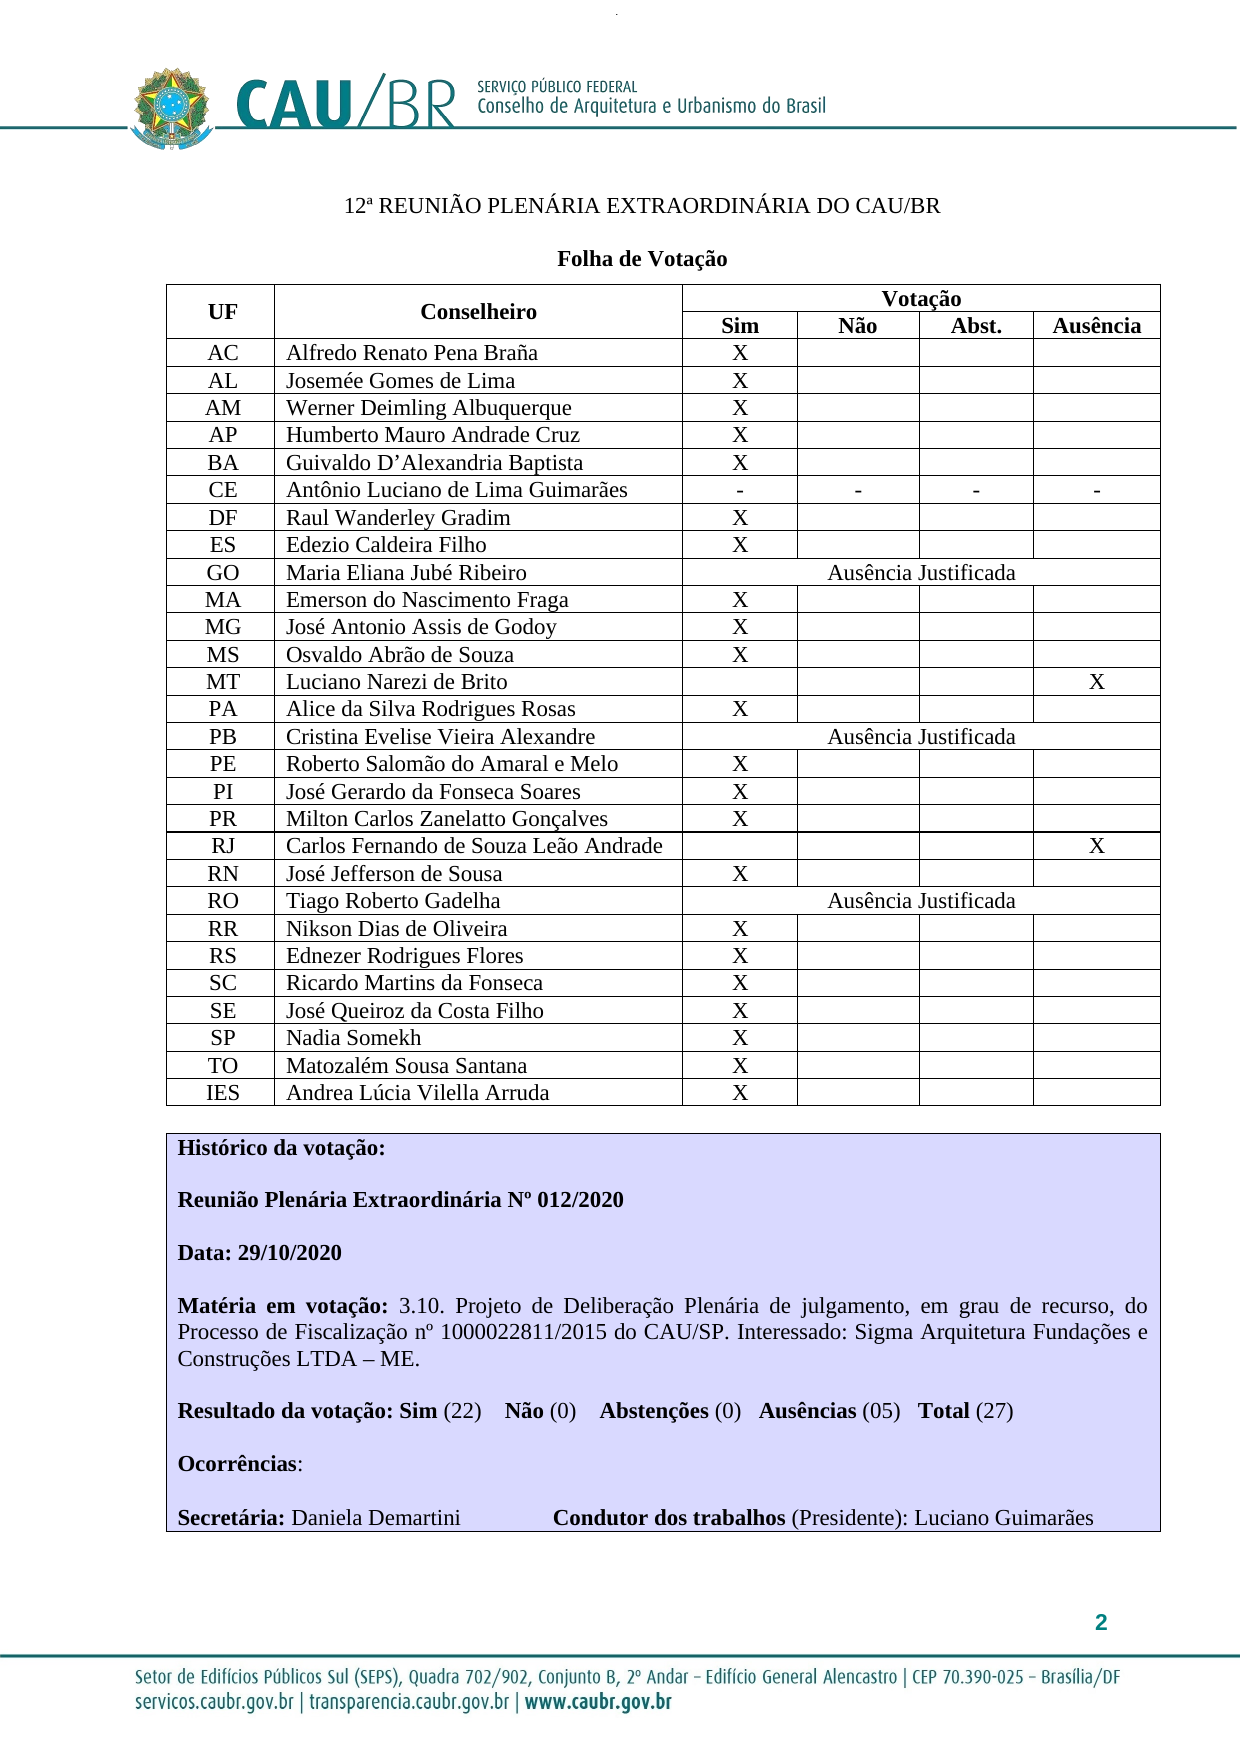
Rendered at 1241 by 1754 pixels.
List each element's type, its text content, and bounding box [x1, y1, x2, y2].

table_cell [798, 613, 919, 640]
table_cell [920, 449, 1033, 475]
table_cell Nadia Somekh [275, 1024, 682, 1051]
table_cell [798, 750, 919, 777]
table_cell PI [167, 778, 274, 804]
table_cell [920, 367, 1033, 393]
table_cell [1034, 778, 1160, 804]
table_cell [919, 1106, 1033, 1133]
table_cell RS [167, 942, 274, 968]
table_cell [920, 531, 1033, 557]
table_cell [798, 449, 919, 475]
table_cell [798, 339, 919, 366]
table_cell TO [167, 1052, 274, 1078]
table_cell [1034, 586, 1160, 612]
table_cell José Queiroz da Costa Filho [275, 997, 682, 1023]
table_cell MA [167, 586, 274, 612]
text Folha de Votação [177, 245, 1107, 271]
table_cell [920, 641, 1033, 667]
table_cell [798, 668, 919, 694]
table_cell [275, 1106, 683, 1133]
table_cell X [683, 613, 797, 640]
table_cell Alfredo Renato Pena Braña [275, 339, 682, 366]
table_cell PR [167, 805, 274, 831]
table_cell AM [167, 394, 274, 421]
table_cell X [683, 805, 797, 831]
table_cell X [683, 449, 797, 475]
table_cell X [683, 778, 797, 804]
table_cell Carlos Fernando de Souza Leão Andrade [275, 833, 682, 859]
table_cell Andrea Lúcia Vilella Arruda [275, 1079, 682, 1105]
table_cell [1034, 860, 1160, 886]
table_cell X [683, 696, 797, 722]
table_cell Maria Eliana Jubé Ribeiro [275, 559, 682, 585]
table_cell [683, 833, 797, 859]
table_cell SP [167, 1024, 274, 1051]
table_cell Matozalém Sousa Santana [275, 1052, 682, 1078]
table_cell Josemée Gomes de Lima [275, 367, 682, 393]
table_cell [798, 970, 919, 996]
table_cell [797, 1106, 919, 1133]
table_cell X [683, 1024, 797, 1051]
table_cell [1034, 1106, 1160, 1133]
table_cell MT [167, 668, 274, 694]
table_cell [920, 997, 1033, 1023]
table_cell ES [167, 531, 274, 557]
table_cell [1034, 531, 1160, 557]
table_cell [920, 339, 1033, 366]
table_cell AP [167, 422, 274, 448]
table_cell [798, 422, 919, 448]
table_cell [920, 942, 1033, 968]
table_cell [798, 942, 919, 968]
table_cell [798, 586, 919, 612]
table_cell X [683, 504, 797, 530]
table_cell X [683, 531, 797, 557]
table_cell Roberto Salomão do Amaral e Melo [275, 750, 682, 777]
table_cell [920, 586, 1033, 612]
table_cell [1034, 997, 1160, 1023]
table_cell RJ [167, 833, 274, 859]
table_cell PA [167, 696, 274, 722]
table_header UF [167, 285, 274, 338]
table_cell [798, 1079, 919, 1105]
table_cell [798, 997, 919, 1023]
table_cell [1034, 504, 1160, 530]
table_cell X [683, 339, 797, 366]
table_cell Humberto Mauro Andrade Cruz [275, 422, 682, 448]
picture [0, 4, 1239, 182]
table_cell X [683, 641, 797, 667]
table_cell [920, 915, 1033, 941]
table_cell [920, 970, 1033, 996]
table_cell RR [167, 915, 274, 941]
table_cell Não [798, 312, 919, 338]
table_cell Luciano Narezi de Brito [275, 668, 682, 694]
table_cell [1034, 1052, 1160, 1078]
table_cell José Antonio Assis de Godoy [275, 613, 682, 640]
table_cell [1034, 1024, 1160, 1051]
table_cell [920, 805, 1033, 831]
table_cell [1034, 394, 1160, 421]
table_cell [1034, 339, 1160, 366]
table_cell [798, 531, 919, 557]
table_cell BA [167, 449, 274, 475]
table_cell Milton Carlos Zanelatto Gonçalves [275, 805, 682, 831]
table_cell [920, 668, 1033, 694]
table_cell [798, 1024, 919, 1051]
text 12ª REUNIÃO PLENÁRIA EXTRAORDINÁRIA DO CAU/BR [177, 192, 1107, 218]
table_cell Sim [683, 312, 797, 338]
table_cell CE [167, 476, 274, 503]
table_cell Werner Deimling Albuquerque [275, 394, 682, 421]
table_cell [1034, 422, 1160, 448]
table_cell [920, 860, 1033, 886]
table_cell X [683, 422, 797, 448]
table_cell [1034, 970, 1160, 996]
table_cell Abst. [920, 312, 1033, 338]
table_cell X [683, 750, 797, 777]
table_cell AL [167, 367, 274, 393]
table_cell IES [167, 1079, 274, 1105]
table_cell Ausência [1034, 312, 1160, 338]
table_cell X [683, 1052, 797, 1078]
table_cell X [683, 1079, 797, 1105]
table_cell X [683, 970, 797, 996]
table_cell [920, 1024, 1033, 1051]
table_cell Antônio Luciano de Lima Guimarães [275, 476, 682, 503]
table_cell X [683, 942, 797, 968]
table_cell [798, 504, 919, 530]
table_cell Alice da Silva Rodrigues Rosas [275, 696, 682, 722]
table_cell - [683, 476, 797, 503]
table_cell [920, 833, 1033, 859]
table_header Conselheiro [275, 285, 682, 338]
table_cell Histórico da votação: Reunião Plenária Extraordinária Nº 012/2020 Data: 29/10/2020 Matéria em votação: 3.10. Projeto de Deliberação Plenária de julgamento, em grau de recurso, do Processo de Fiscalização nº 1000022811/2015 do CAU/SP. Interessado: Sigma Arquitetura Fundações e Construções LTDA – ME. Resultado da votação: Sim (22) Não (0) Abstenções (0) Ausências (05) Total (27) Ocorrências: Secretária: Daniela Demartini Condutor dos trabalhos (Presidente): Luciano Guimarães [167, 1134, 1160, 1531]
table_cell AC [167, 339, 274, 366]
table_cell [920, 1052, 1033, 1078]
table_cell [798, 805, 919, 831]
table_cell Guivaldo D’Alexandria Baptista [275, 449, 682, 475]
table_cell [798, 778, 919, 804]
table_cell José Gerardo da Fonseca Soares [275, 778, 682, 804]
table_cell [920, 1079, 1033, 1105]
table_cell DF [167, 504, 274, 530]
table_cell X [683, 997, 797, 1023]
table_cell PB [167, 723, 274, 749]
table_cell - [798, 476, 919, 503]
table_cell [1034, 805, 1160, 831]
table_cell José Jefferson de Sousa [275, 860, 682, 886]
table_cell [1034, 613, 1160, 640]
table_cell SC [167, 970, 274, 996]
table_cell [798, 860, 919, 886]
table_cell Ricardo Martins da Fonseca [275, 970, 682, 996]
table_cell Ausência Justificada [683, 559, 1160, 585]
table_cell [798, 1052, 919, 1078]
table_cell - [1034, 476, 1160, 503]
table_cell [1034, 1079, 1160, 1105]
table_cell X [683, 915, 797, 941]
table_cell Ausência Justificada [683, 887, 1160, 914]
table_cell [1034, 915, 1160, 941]
table_cell [798, 367, 919, 393]
table_cell [1034, 750, 1160, 777]
table_cell [683, 1106, 797, 1133]
table_cell [1034, 942, 1160, 968]
table_cell X [1034, 668, 1160, 694]
table_cell RO [167, 887, 274, 914]
table_cell Cristina Evelise Vieira Alexandre [275, 723, 682, 749]
table_cell Ednezer Rodrigues Flores [275, 942, 682, 968]
table_cell Emerson do Nascimento Fraga [275, 586, 682, 612]
table_cell Ausência Justificada [683, 723, 1160, 749]
table_cell [798, 833, 919, 859]
table_cell [166, 1106, 274, 1133]
table_cell [1034, 449, 1160, 475]
table_cell X [683, 586, 797, 612]
table_cell [798, 696, 919, 722]
table_cell [920, 504, 1033, 530]
table_cell - [920, 476, 1033, 503]
table_cell [920, 394, 1033, 421]
table_cell [920, 422, 1033, 448]
table_cell Nikson Dias de Oliveira [275, 915, 682, 941]
table_cell [920, 778, 1033, 804]
table_cell SE [167, 997, 274, 1023]
table_cell RN [167, 860, 274, 886]
table_cell [920, 750, 1033, 777]
picture [0, 1649, 1240, 1754]
table_cell PE [167, 750, 274, 777]
table_cell X [683, 860, 797, 886]
table_cell Edezio Caldeira Filho [275, 531, 682, 557]
table_cell [920, 696, 1033, 722]
table_cell GO [167, 559, 274, 585]
table_cell [683, 668, 797, 694]
table_cell MG [167, 613, 274, 640]
table_cell X [683, 394, 797, 421]
table_cell X [683, 367, 797, 393]
table_cell Raul Wanderley Gradim [275, 504, 682, 530]
table_header Votação [683, 285, 1160, 311]
table_cell Osvaldo Abrão de Souza [275, 641, 682, 667]
table_cell Tiago Roberto Gadelha [275, 887, 682, 914]
table_cell [1034, 696, 1160, 722]
table_cell [1034, 641, 1160, 667]
table_cell [798, 915, 919, 941]
table_cell MS [167, 641, 274, 667]
table_cell [798, 394, 919, 421]
table_cell X [1034, 833, 1160, 859]
table_cell [920, 613, 1033, 640]
table_cell [1034, 367, 1160, 393]
table_cell [798, 641, 919, 667]
